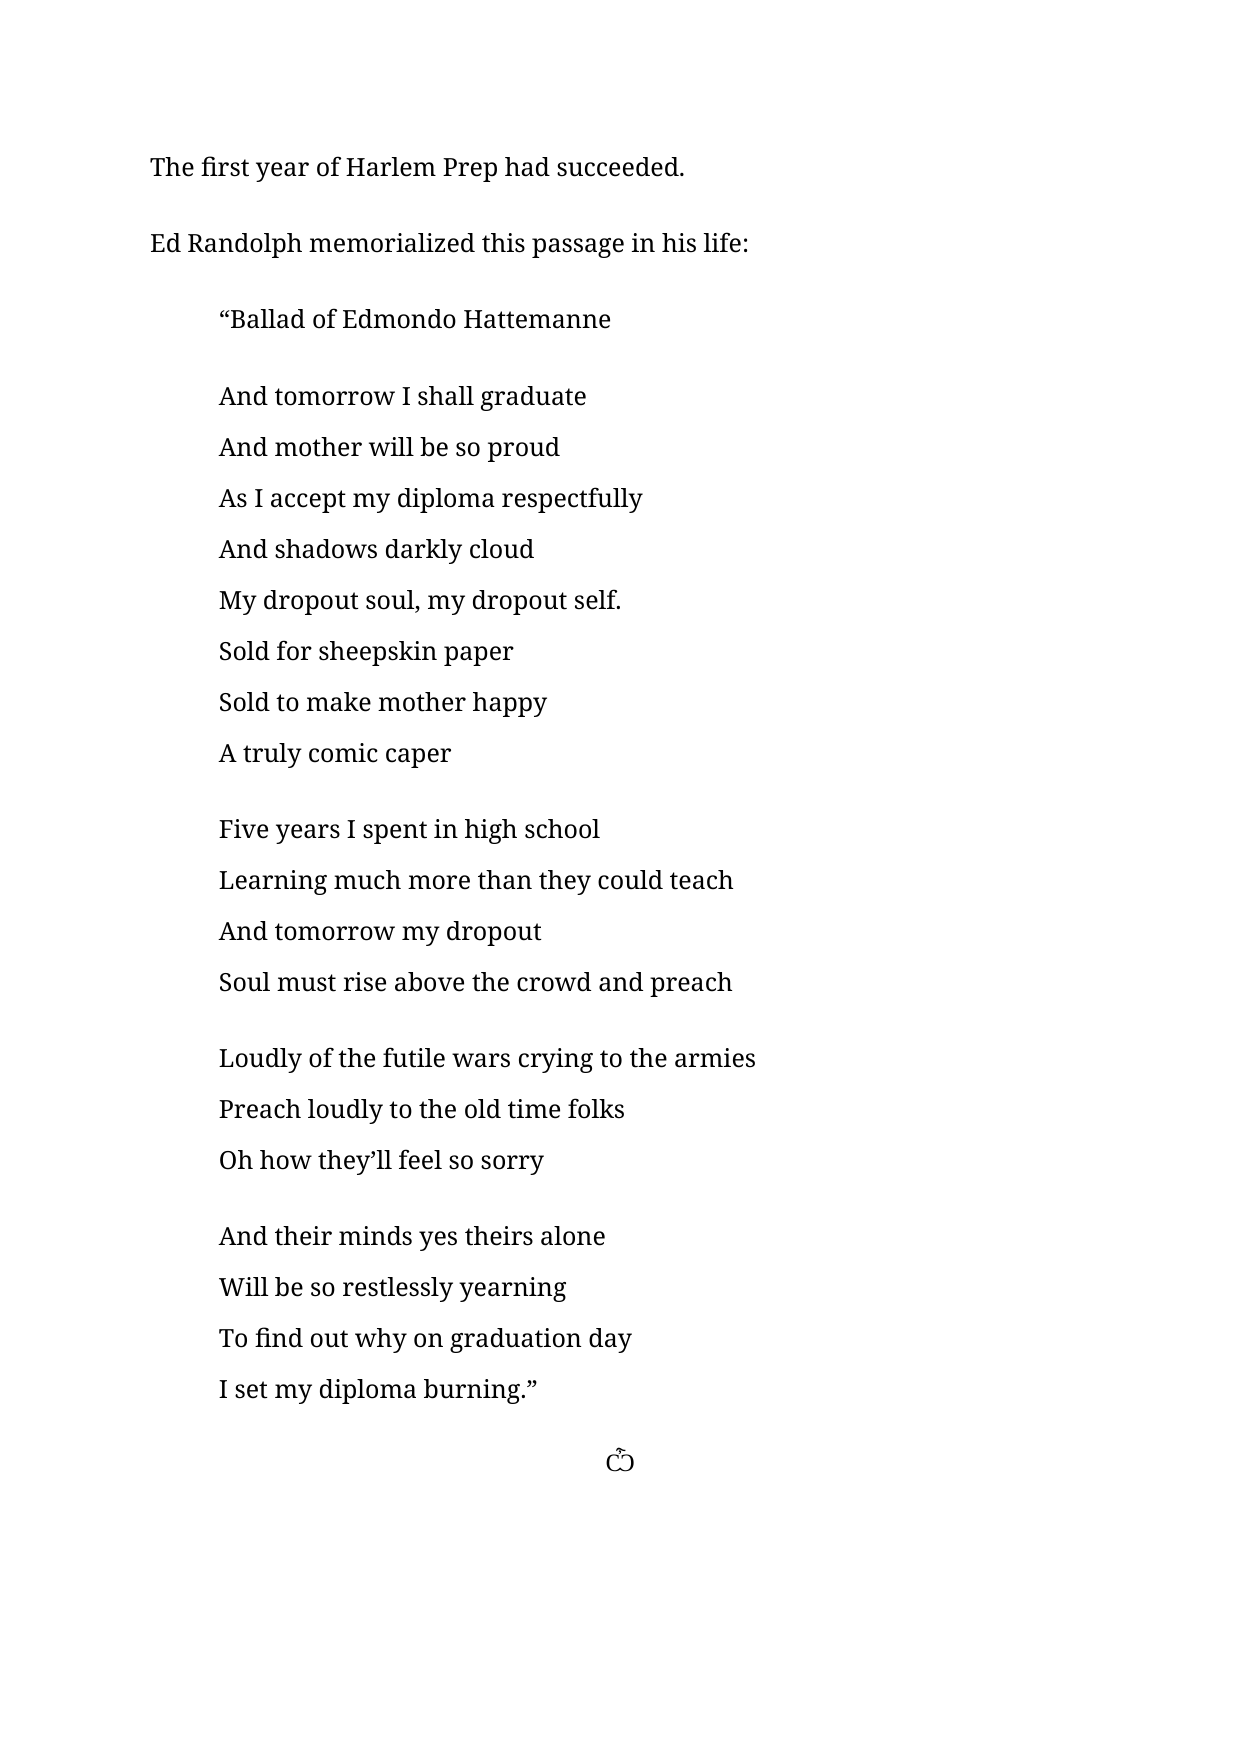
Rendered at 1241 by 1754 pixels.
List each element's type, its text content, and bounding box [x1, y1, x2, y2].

text Oh how they’ll feel so sorry [219, 1143, 1090, 1177]
text Soul must rise above the crowd and preach [219, 964, 1090, 999]
text Sold to make mother happy [219, 684, 1090, 718]
text Ed Randolph memorialized this passage in his life: [150, 226, 1090, 260]
text Will be so restlessly yearning [219, 1270, 1090, 1304]
text Five years I spent in high school [219, 811, 1090, 846]
text Sold for sheepskin paper [219, 633, 1090, 667]
text To find out why on graduation day [219, 1321, 1090, 1355]
text “Ballad of Edmondo Hattemanne [219, 302, 1090, 336]
text A truly comic caper [219, 735, 1090, 769]
text And tomorrow I shall graduate [219, 378, 1090, 412]
text As I accept my diploma respectfully [219, 480, 1090, 514]
text Ѽ [150, 1448, 1090, 1477]
text And tomorrow my dropout [219, 913, 1090, 948]
text Learning much more than they could teach [219, 862, 1090, 897]
text I set my diploma burning.” [219, 1372, 1090, 1406]
text And their minds yes theirs alone [219, 1219, 1090, 1253]
text And shadows darkly cloud [219, 531, 1090, 565]
text Preach loudly to the old time folks [219, 1092, 1090, 1126]
text And mother will be so proud [219, 429, 1090, 463]
text The first year of Harlem Prep had succeeded. [150, 150, 1090, 184]
text My dropout soul, my dropout self. [219, 582, 1090, 616]
text Loudly of the futile wars crying to the armies [219, 1041, 1090, 1075]
